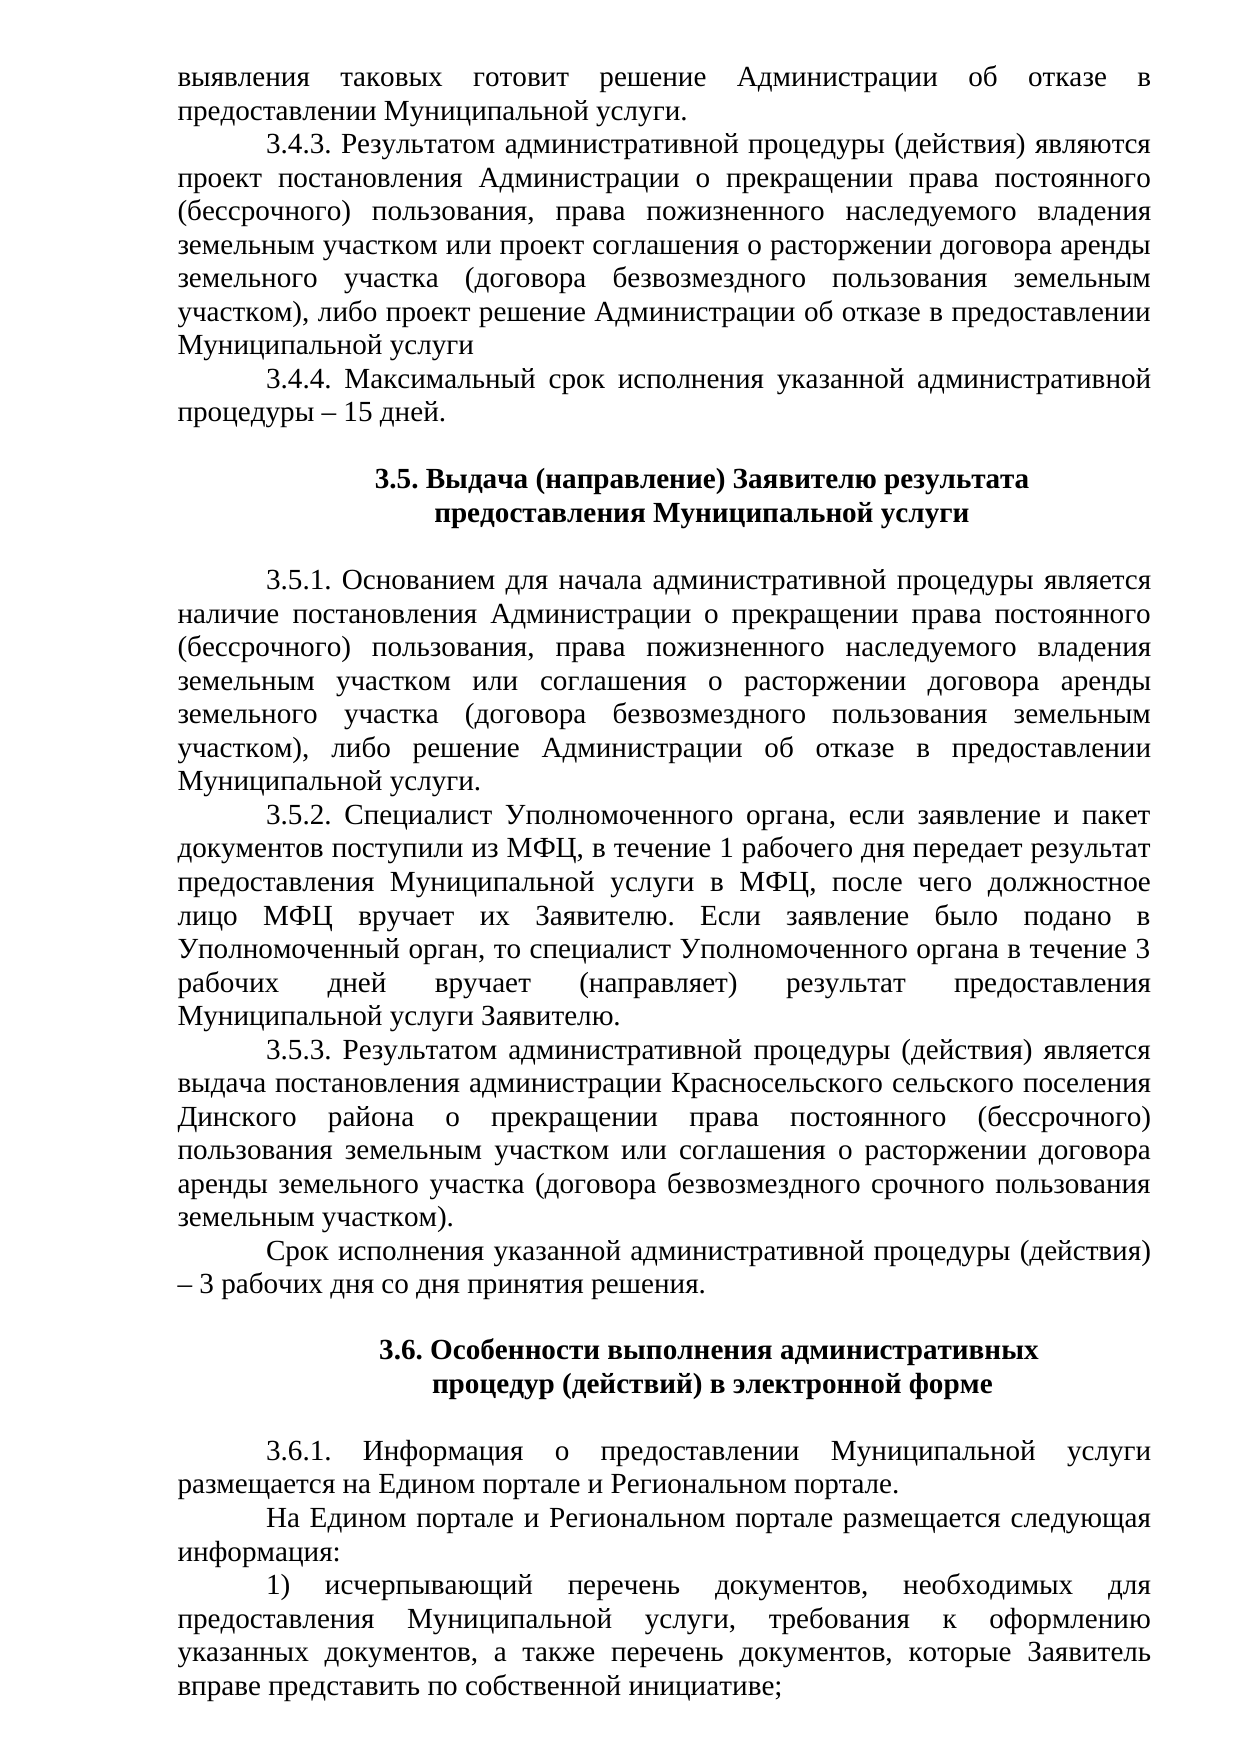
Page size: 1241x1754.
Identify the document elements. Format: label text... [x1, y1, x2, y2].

text 3.5.1. Основанием для начала административной процедуры является наличие постановления Администрации о прекращении права постоянного (бессрочного) пользования, права пожизненного наследуемого владения земельным участком или соглашения о расторжении договора аренды земельного участка (договора безвозмездного пользования земельным участком), либо решение Администрации об отказе в предоставлении Муниципальной услуги. [177, 562, 1152, 797]
text 3.6.1. Информация о предоставлении Муниципальной услуги размещается на Едином портале и Региональном портале. [177, 1433, 1152, 1500]
text 3.5. Выдача (направление) Заявителю результата [177, 462, 1152, 495]
text предоставления Муниципальной услуги [177, 495, 1152, 529]
text Срок исполнения указанной административной процедуры (действия) – 3 рабочих дня со дня принятия решения. [177, 1233, 1152, 1300]
text 3.4.3. Результатом административной процедуры (действия) являются проект постановления Администрации о прекращении права постоянного (бессрочного) пользования, права пожизненного наследуемого владения земельным участком или проект соглашения о расторжении договора аренды земельного участка (договора безвозмездного пользования земельным участком), либо проект решение Администрации об отказе в предоставлении Муниципальной услуги [177, 126, 1152, 361]
text 3.5.2. Специалист Уполномоченного органа, если заявление и пакет документов поступили из МФЦ, в течение 1 рабочего дня передает результат предоставления Муниципальной услуги в МФЦ, после чего должностное лицо МФЦ вручает их Заявителю. Если заявление было подано в Уполномоченный орган, то специалист Уполномоченного органа в течение 3 рабочих дней вручает (направляет) результат предоставления Муниципальной услуги Заявителю. [177, 797, 1152, 1032]
text 3.4.4. Максимальный срок исполнения указанной административной процедуры – 15 дней. [177, 361, 1152, 428]
text 3.5.3. Результатом административной процедуры (действия) является выдача постановления администрации Красносельского сельского поселения Динского района о прекращении права постоянного (бессрочного) пользования земельным участком или соглашения о расторжении договора аренды земельного участка (договора безвозмездного срочного пользования земельным участком). [177, 1032, 1152, 1233]
text процедур (действий) в электронной форме [177, 1366, 1152, 1399]
text 1) исчерпывающий перечень документов, необходимых для предоставления Муниципальной услуги, требования к оформлению указанных документов, а также перечень документов, которые Заявитель вправе представить по собственной инициативе; [177, 1567, 1152, 1701]
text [177, 59, 1152, 126]
text 3.6. Особенности выполнения административных [177, 1332, 1152, 1366]
text На Едином портале и Региональном портале размещается следующая информация: [177, 1500, 1152, 1567]
